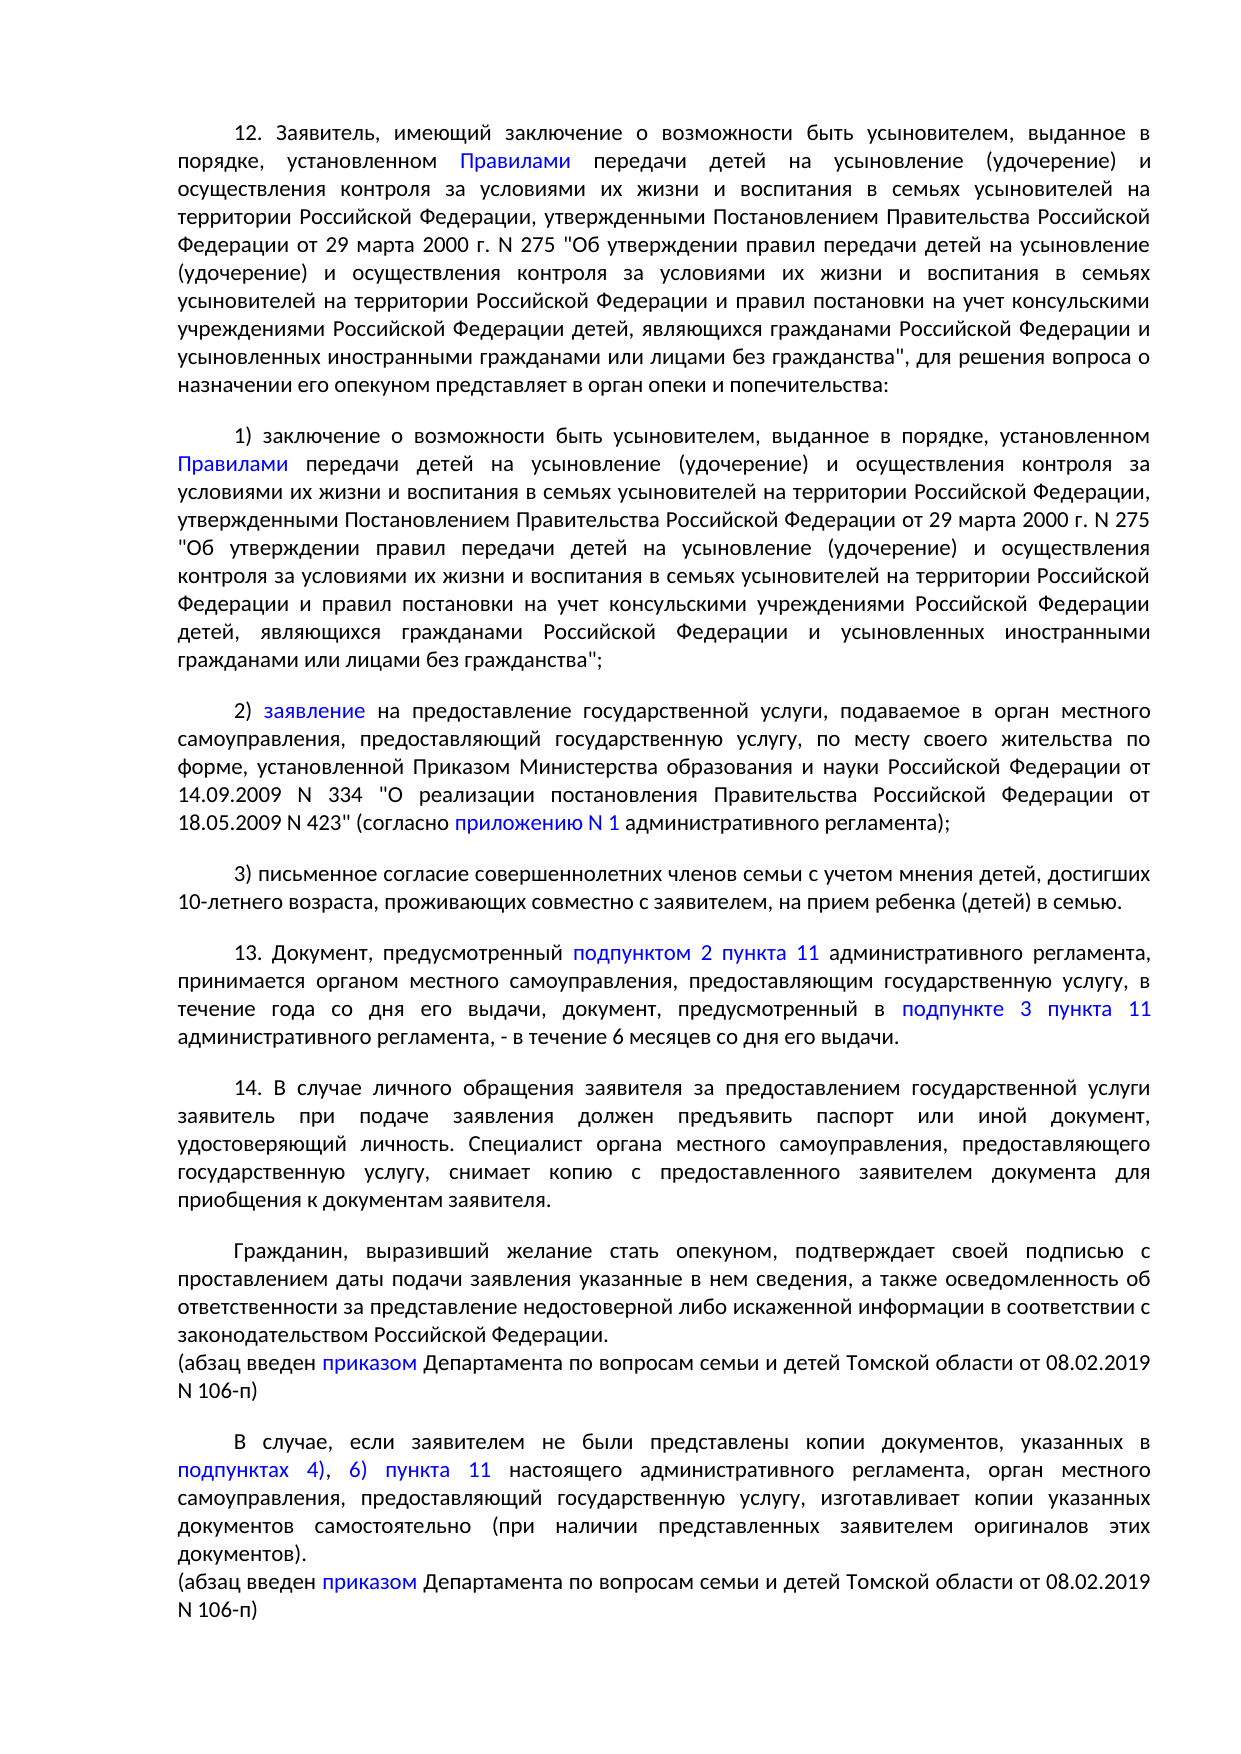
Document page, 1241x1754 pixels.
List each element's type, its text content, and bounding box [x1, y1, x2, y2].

text 1) заключение о возможности быть усыновителем, выданное в порядке, установленном Правилами передачи детей на усыновление (удочерение) и осуществления контроля за условиями их жизни и воспитания в семьях усыновителей на территории Российской Федерации, утвержденными Постановлением Правительства Российской Федерации от 29 марта 2000 г. N 275 "Об утверждении правил передачи детей на усыновление (удочерение) и осуществления контроля за условиями их жизни и воспитания в семьях усыновителей на территории Российской Федерации и правил постановки на учет консульскими учреждениями Российской Федерации детей, являющихся гражданами Российской Федерации и усыновленных иностранными гражданами или лицами без гражданства"; [177, 421, 1152, 673]
text 13. Документ, предусмотренный подпунктом 2 пункта 11 административного регламента, принимается органом местного самоуправления, предоставляющим государственную услугу, в течение года со дня его выдачи, документ, предусмотренный в подпункте 3 пункта 11 административного регламента, - в течение 6 месяцев со дня его выдачи. [177, 938, 1152, 1050]
text 3) письменное согласие совершеннолетних членов семьи с учетом мнения детей, достигших 10-летнего возраста, проживающих совместно с заявителем, на прием ребенка (детей) в семью. [177, 859, 1152, 915]
text (абзац введен приказом Департамента по вопросам семьи и детей Томской области от 08.02.2019 N 106-п) [177, 1567, 1152, 1623]
text (абзац введен приказом Департамента по вопросам семьи и детей Томской области от 08.02.2019 N 106-п) [177, 1348, 1152, 1404]
text 12. Заявитель, имеющий заключение о возможности быть усыновителем, выданное в порядке, установленном Правилами передачи детей на усыновление (удочерение) и осуществления контроля за условиями их жизни и воспитания в семьях усыновителей на территории Российской Федерации, утвержденными Постановлением Правительства Российской Федерации от 29 марта 2000 г. N 275 "Об утверждении правил передачи детей на усыновление (удочерение) и осуществления контроля за условиями их жизни и воспитания в семьях усыновителей на территории Российской Федерации и правил постановки на учет консульскими учреждениями Российской Федерации детей, являющихся гражданами Российской Федерации и усыновленных иностранными гражданами или лицами без гражданства", для решения вопроса о назначении его опекуном представляет в орган опеки и попечительства: [177, 118, 1152, 398]
text 2) заявление на предоставление государственной услуги, подаваемое в орган местного самоуправления, предоставляющий государственную услугу, по месту своего жительства по форме, установленной Приказом Министерства образования и науки Российской Федерации от 14.09.2009 N 334 "О реализации постановления Правительства Российской Федерации от 18.05.2009 N 423" (согласно приложению N 1 административного регламента); [177, 696, 1152, 836]
text 14. В случае личного обращения заявителя за предоставлением государственной услуги заявитель при подаче заявления должен предъявить паспорт или иной документ, удостоверяющий личность. Специалист органа местного самоуправления, предоставляющего государственную услугу, снимает копию с предоставленного заявителем документа для приобщения к документам заявителя. [177, 1073, 1152, 1213]
text В случае, если заявителем не были представлены копии документов, указанных в подпунктах 4), 6) пункта 11 настоящего административного регламента, орган местного самоуправления, предоставляющий государственную услугу, изготавливает копии указанных документов самостоятельно (при наличии представленных заявителем оригиналов этих документов). [177, 1427, 1152, 1567]
text Гражданин, выразивший желание стать опекуном, подтверждает своей подписью с проставлением даты подачи заявления указанные в нем сведения, а также осведомленность об ответственности за представление недостоверной либо искаженной информации в соответствии с законодательством Российской Федерации. [177, 1236, 1152, 1348]
